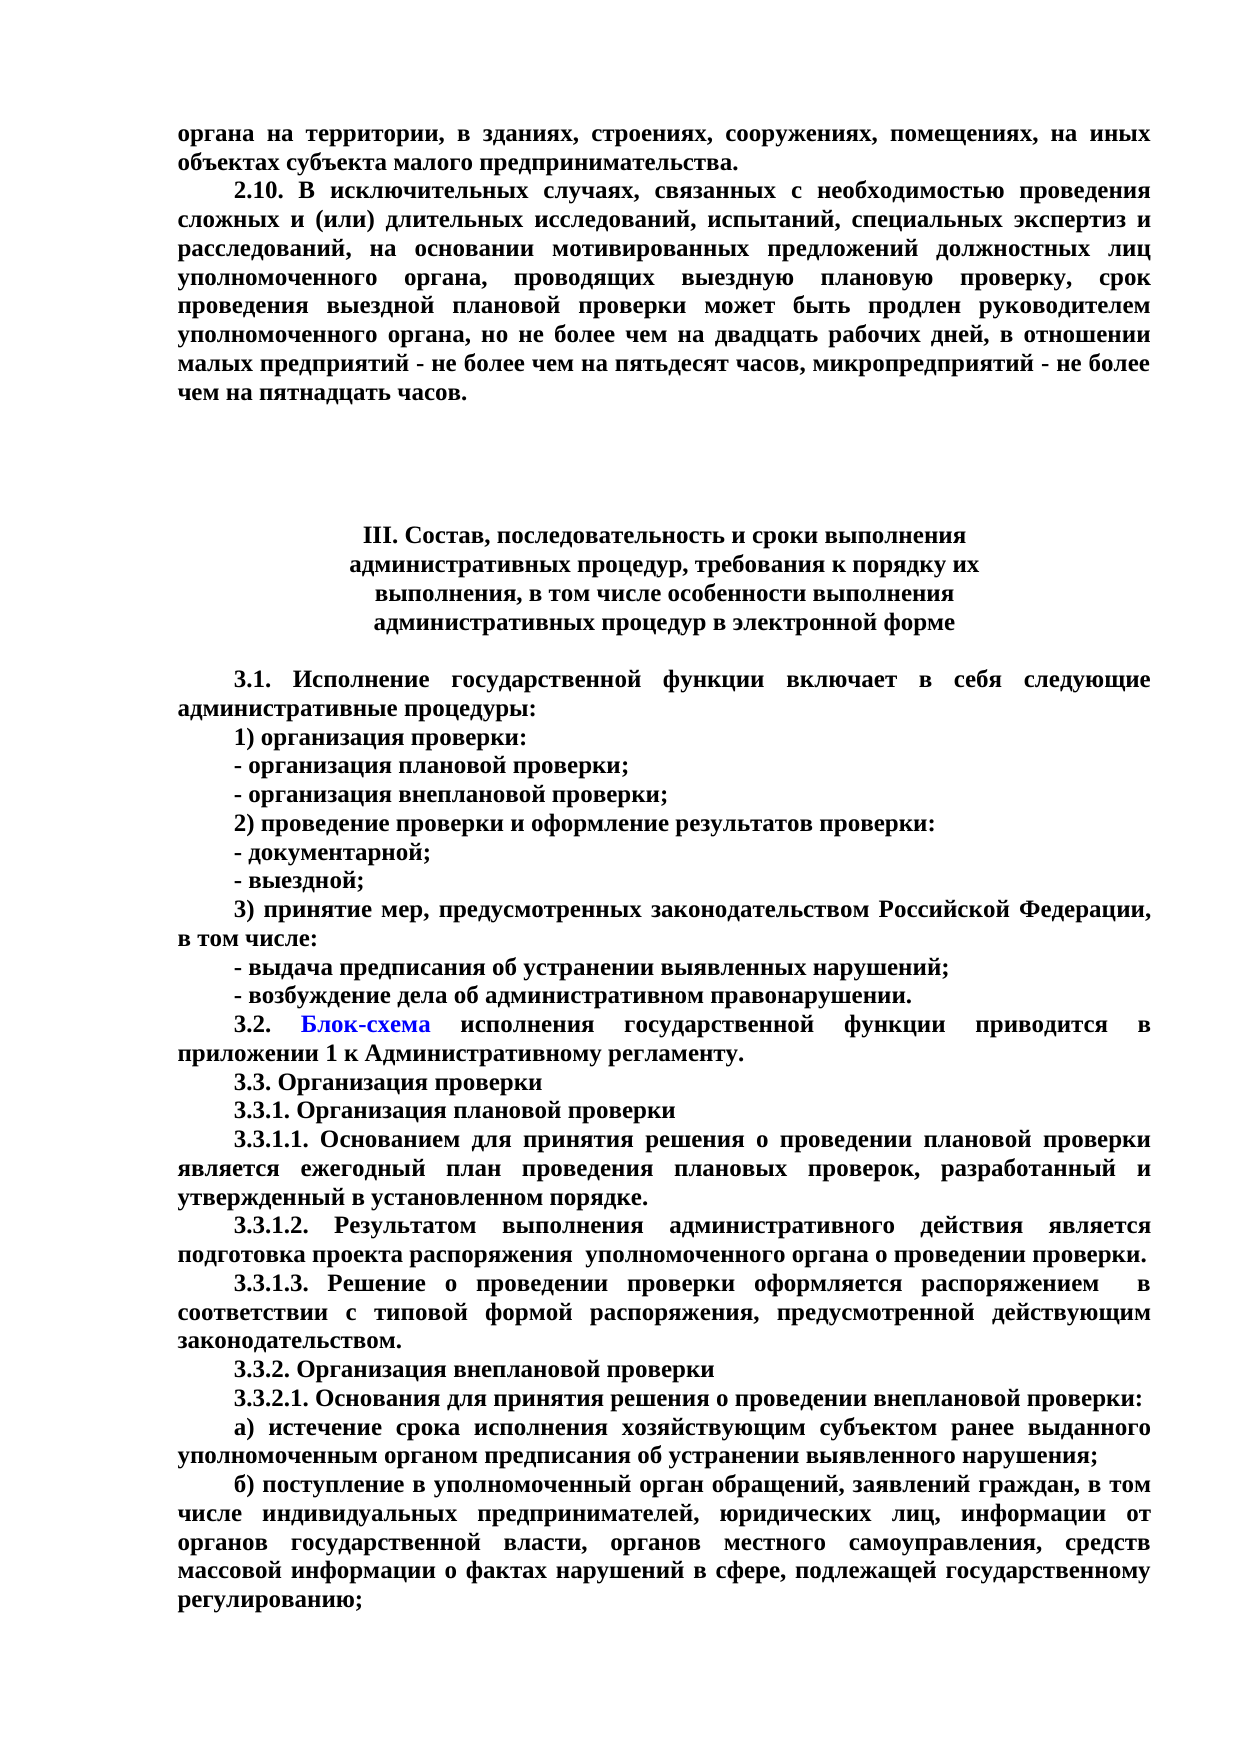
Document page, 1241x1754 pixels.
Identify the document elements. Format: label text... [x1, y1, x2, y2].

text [177, 118, 1152, 176]
text 2) проведение проверки и оформление результатов проверки: [177, 808, 1152, 837]
text административных процедур в электронной форме [177, 607, 1152, 636]
text - выездной; [177, 866, 1152, 894]
text 3.3.1.3. Решение о проведении проверки оформляется распоряжением в соответствии с типовой формой распоряжения, предусмотренной действующим законодательством. [177, 1268, 1152, 1354]
text 3) принятие мер, предусмотренных законодательством Российской Федерации, в том числе: [177, 894, 1152, 952]
text 3.3.1.1. Основанием для принятия решения о проведении плановой проверки является ежегодный план проведения плановых проверок, разработанный и утвержденный в установленном порядке. [177, 1124, 1152, 1211]
text - организация плановой проверки; [177, 751, 1152, 779]
text 3.3.1.2. Результатом выполнения административного действия является подготовка проекта распоряжения уполномоченного органа о проведении проверки. [177, 1211, 1152, 1268]
text 3.3.2. Организация внеплановой проверки [177, 1354, 1152, 1383]
text - документарной; [177, 837, 1152, 866]
text а) истечение срока исполнения хозяйствующим субъектом ранее выданного уполномоченным органом предписания об устранении выявленного нарушения; [177, 1412, 1152, 1469]
text III. Состав, последовательность и сроки выполнения [177, 521, 1152, 549]
text - организация внеплановой проверки; [177, 779, 1152, 808]
text 2.10. В исключительных случаях, связанных с необходимостью проведения сложных и (или) длительных исследований, испытаний, специальных экспертиз и расследований, на основании мотивированных предложений должностных лиц уполномоченного органа, проводящих выездную плановую проверку, срок проведения выездной плановой проверки может быть продлен руководителем уполномоченного органа, но не более чем на двадцать рабочих дней, в отношении малых предприятий - не более чем на пятьдесят часов, микропредприятий - не более чем на пятнадцать часов. [177, 176, 1152, 406]
text выполнения, в том числе особенности выполнения [177, 578, 1152, 607]
text 3.2. Блок-схема исполнения государственной функции приводится в приложении 1 к Административному регламенту. [177, 1009, 1152, 1067]
text б) поступление в уполномоченный орган обращений, заявлений граждан, в том числе индивидуальных предпринимателей, юридических лиц, информации от органов государственной власти, органов местного самоуправления, средств массовой информации о фактах нарушений в сфере, подлежащей государственному регулированию; [177, 1469, 1152, 1613]
text 3.3.1. Организация плановой проверки [177, 1096, 1152, 1124]
text 3.3. Организация проверки [177, 1067, 1152, 1096]
text - выдача предписания об устранении выявленных нарушений; [177, 952, 1152, 981]
text 3.3.2.1. Основания для принятия решения о проведении внеплановой проверки: [177, 1383, 1152, 1412]
text 3.1. Исполнение государственной функции включает в себя следующие административные процедуры: [177, 664, 1152, 722]
text административных процедур, требования к порядку их [177, 549, 1152, 578]
text 1) организация проверки: [177, 722, 1152, 751]
text - возбуждение дела об административном правонарушении. [177, 981, 1152, 1009]
